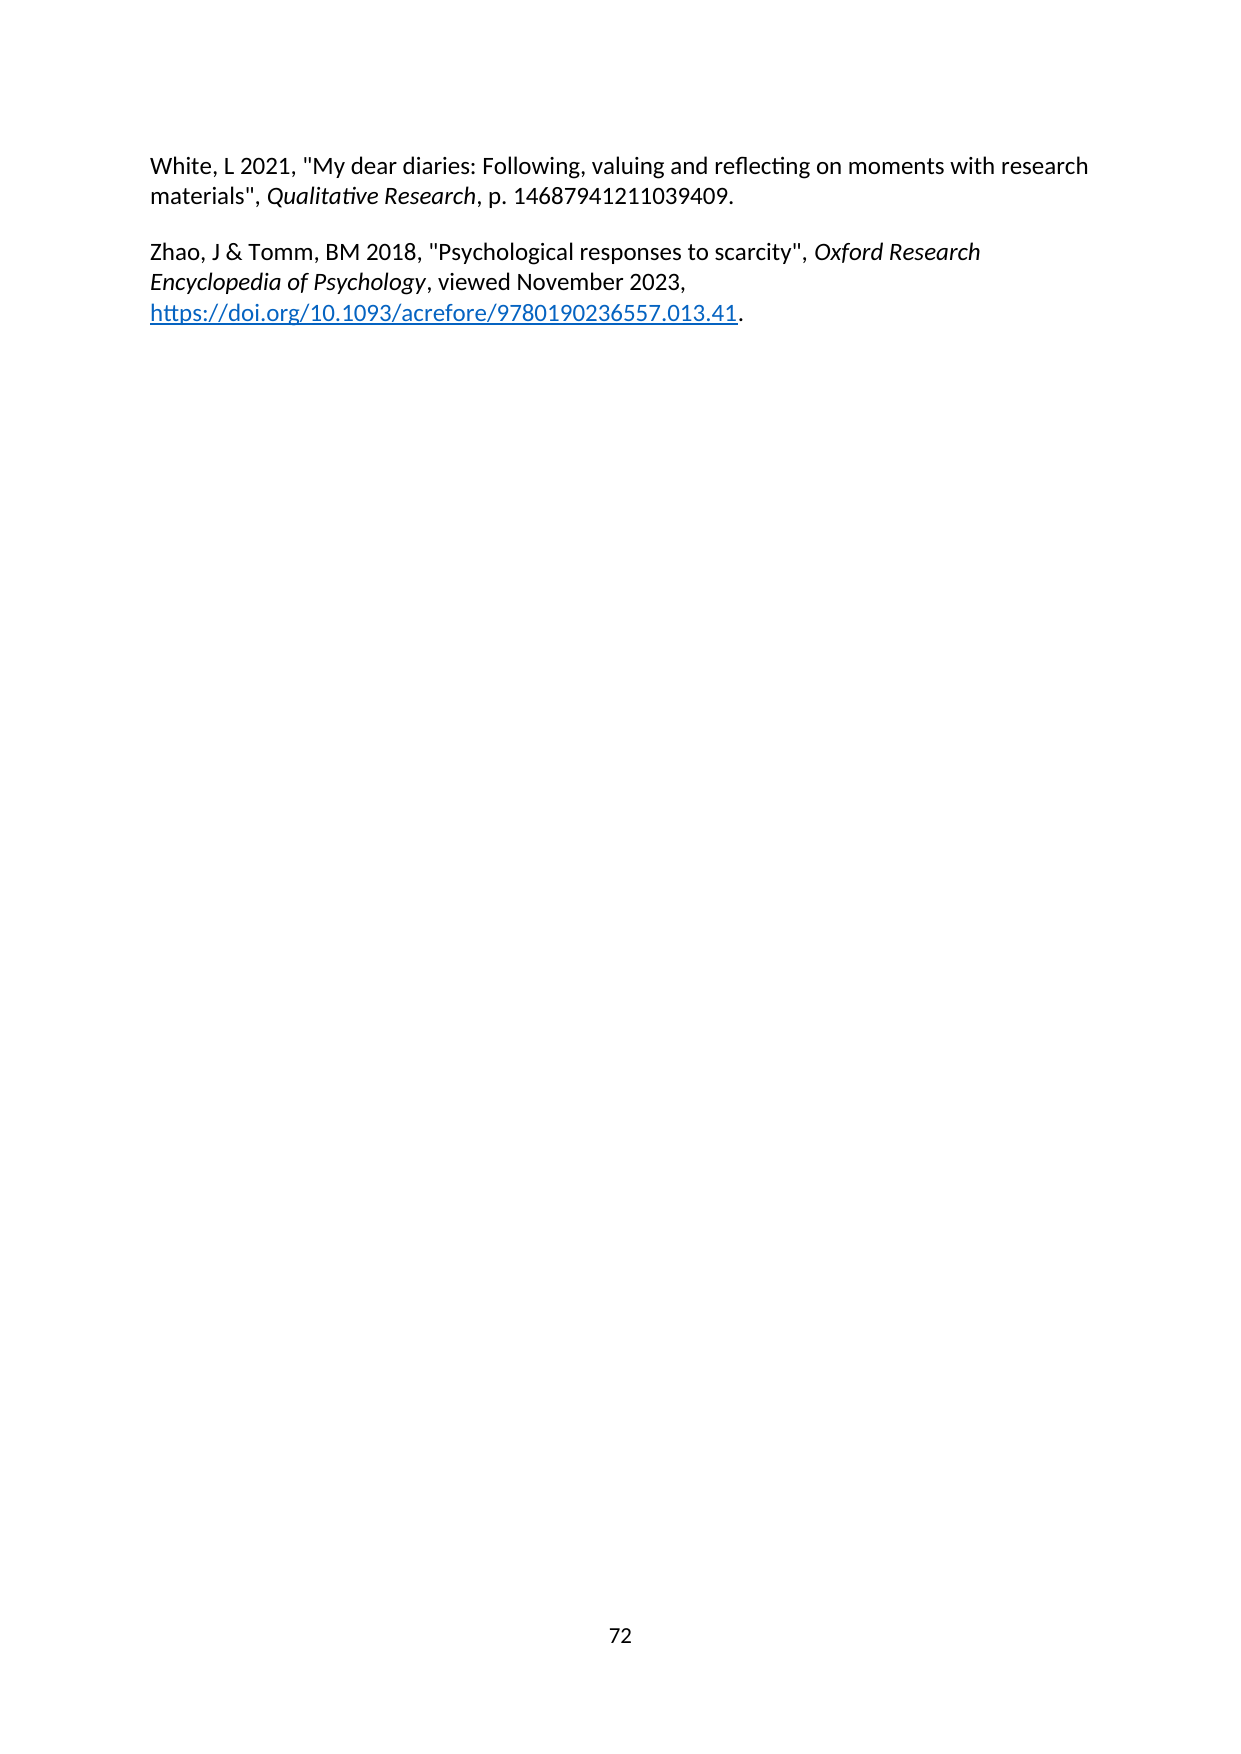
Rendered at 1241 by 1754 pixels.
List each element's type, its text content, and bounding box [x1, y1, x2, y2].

text Zhao, J & Tomm, BM 2018, "Psychological responses to scarcity", Oxford Research Encyclopedia of Psychology, viewed November 2023, https://doi.org/10.1093/acrefore/9780190236557.013.41. [150, 236, 1090, 328]
text White, L 2021, "My dear diaries: Following, valuing and reflecting on moments with research materials", Qualitative Research, p. 14687941211039409. [150, 150, 1090, 211]
